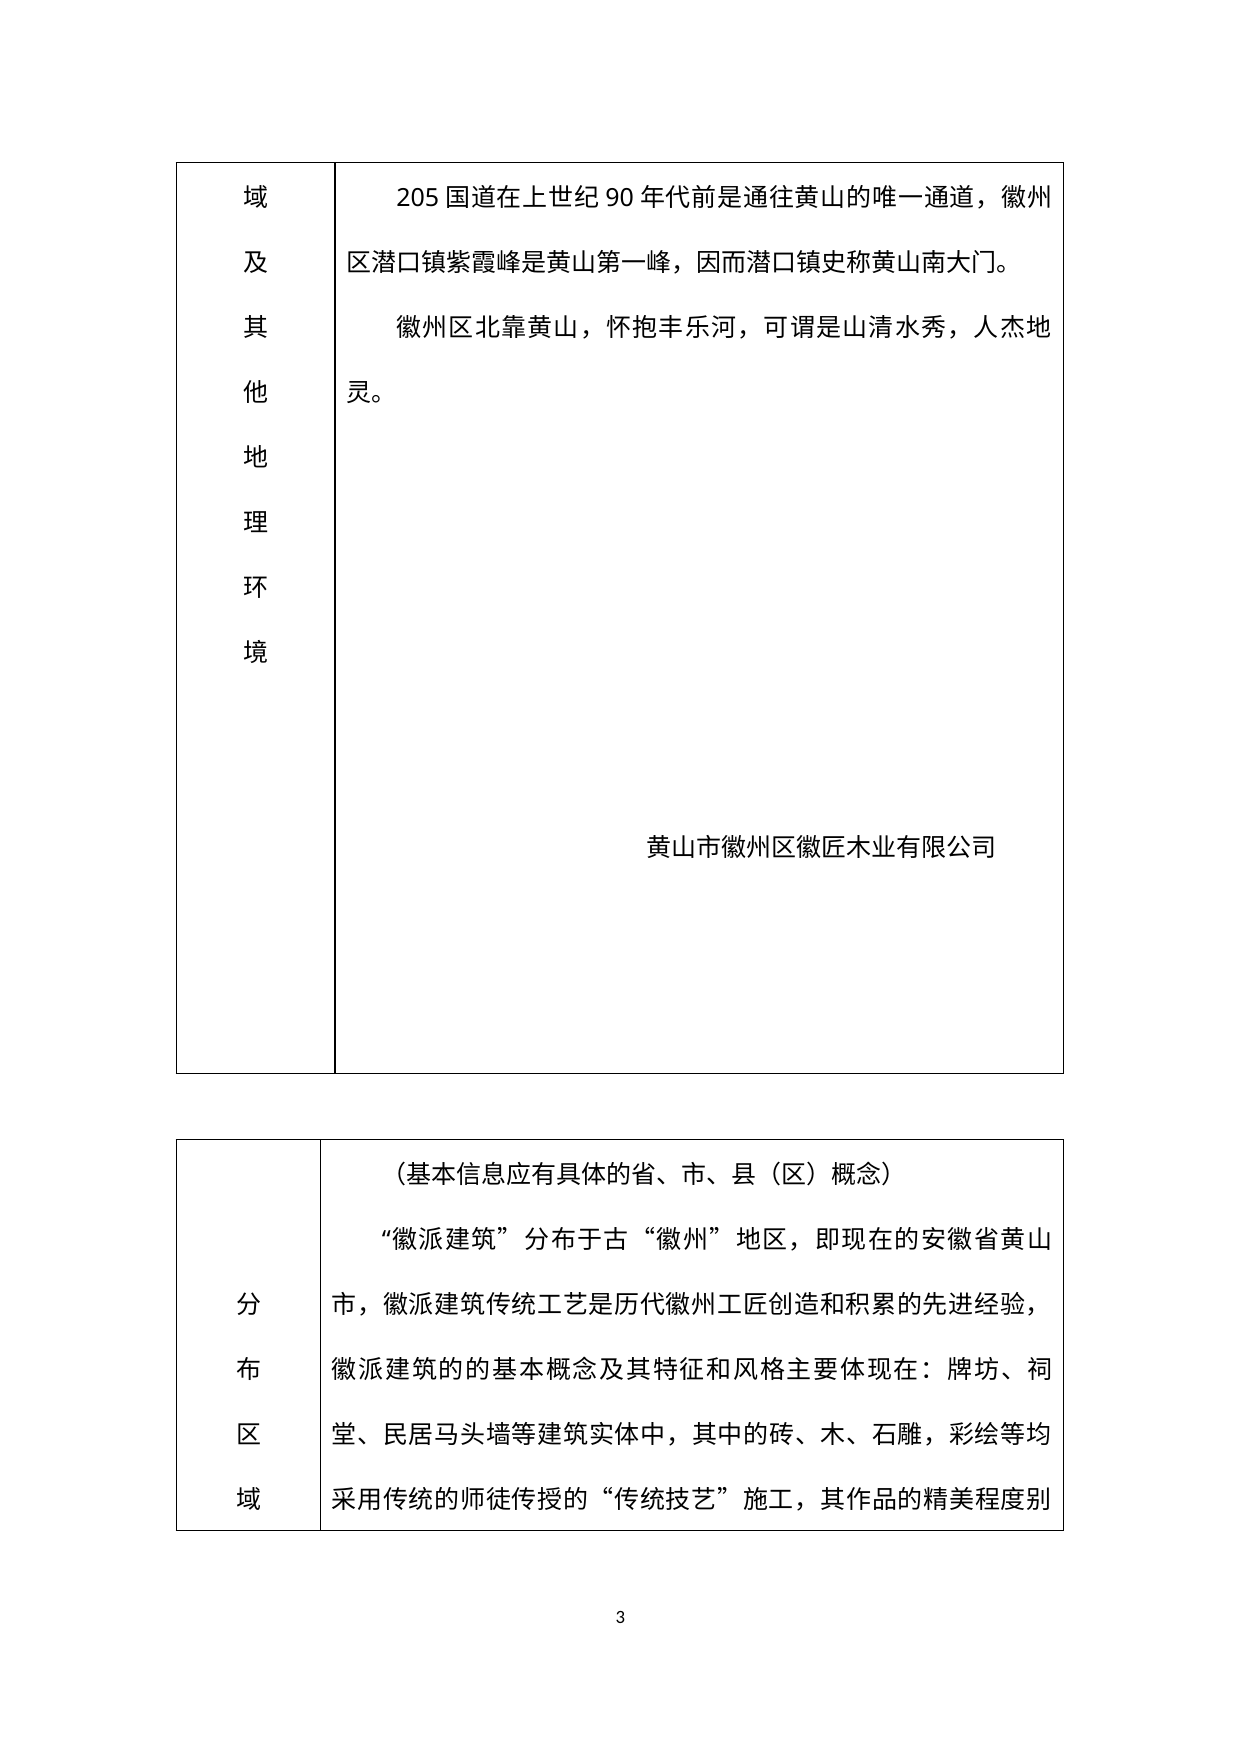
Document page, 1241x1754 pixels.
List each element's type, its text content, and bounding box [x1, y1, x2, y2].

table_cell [177, 163, 334, 1073]
table_header 分 布 区 域 [177, 1140, 320, 1530]
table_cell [336, 163, 1063, 1073]
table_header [321, 1140, 1063, 1530]
